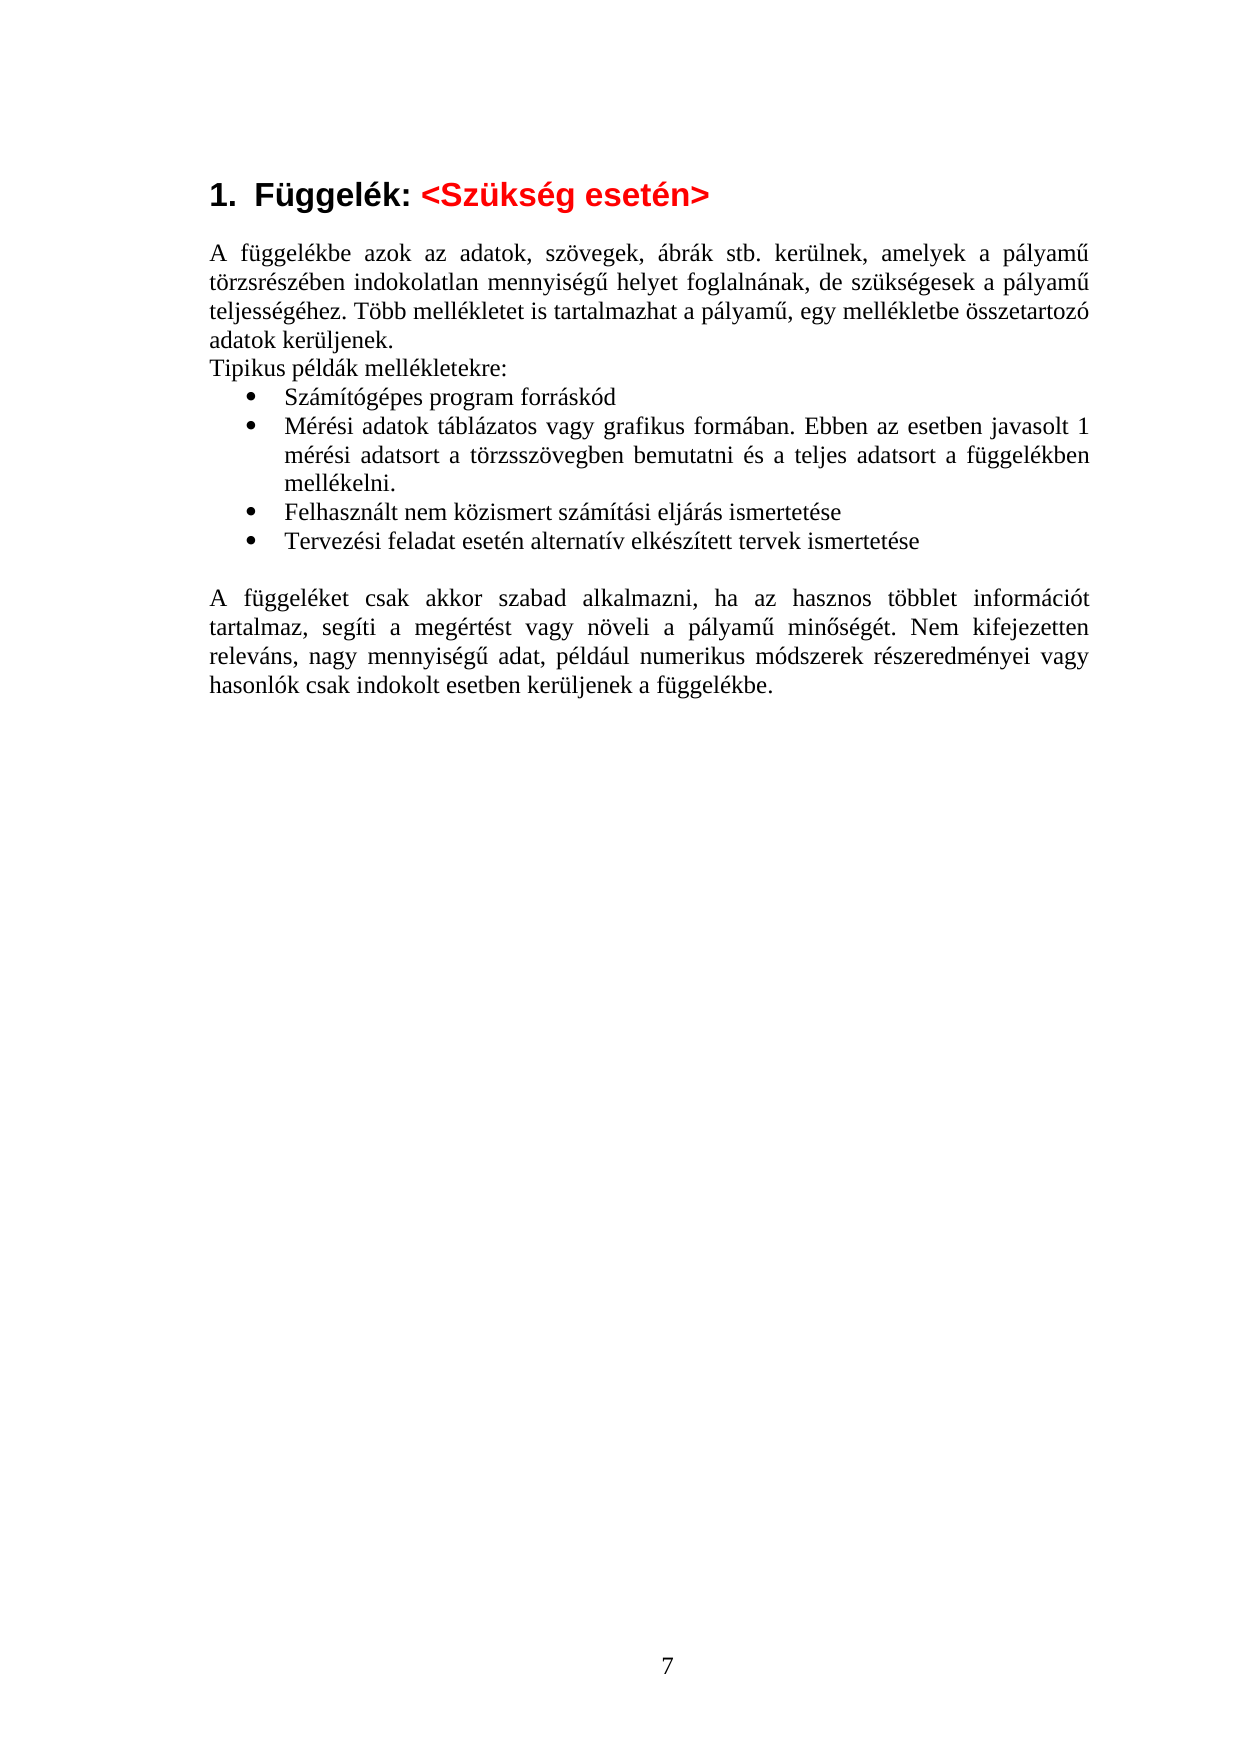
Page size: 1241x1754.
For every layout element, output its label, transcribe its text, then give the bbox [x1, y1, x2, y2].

subtitle Függelék: <Szükség esetén> [209, 175, 1090, 213]
text Tipikus példák mellékletekre: [209, 353, 1090, 382]
list Tervezési feladat esetén alternatív elkészített tervek ismertetése [247, 526, 1090, 555]
list Felhasznált nem közismert számítási eljárás ismertetése [247, 497, 1090, 526]
text A függelékbe azok az adatok, szövegek, ábrák stb. kerülnek, amelyek a pályamű törzsrészében indokolatlan mennyiségű helyet foglalnának, de szükségesek a pályamű teljességéhez. Több mellékletet is tartalmazhat a pályamű, egy mellékletbe összetartozó adatok kerüljenek. [209, 238, 1090, 353]
text A függeléket csak akkor szabad alkalmazni, ha az hasznos többlet információt tartalmaz, segíti a megértést vagy növeli a pályamű minőségét. Nem kifejezetten releváns, nagy mennyiségű adat, például numerikus módszerek részeredményei vagy hasonlók csak indokolt esetben kerüljenek a függelékbe. [209, 583, 1090, 698]
list Mérési adatok táblázatos vagy grafikus formában. Ebben az esetben javasolt 1 mérési adatsort a törzsszövegben bemutatni és a teljes adatsort a függelékben mellékelni. [247, 411, 1090, 497]
list Számítógépes program forráskód [247, 382, 1090, 411]
